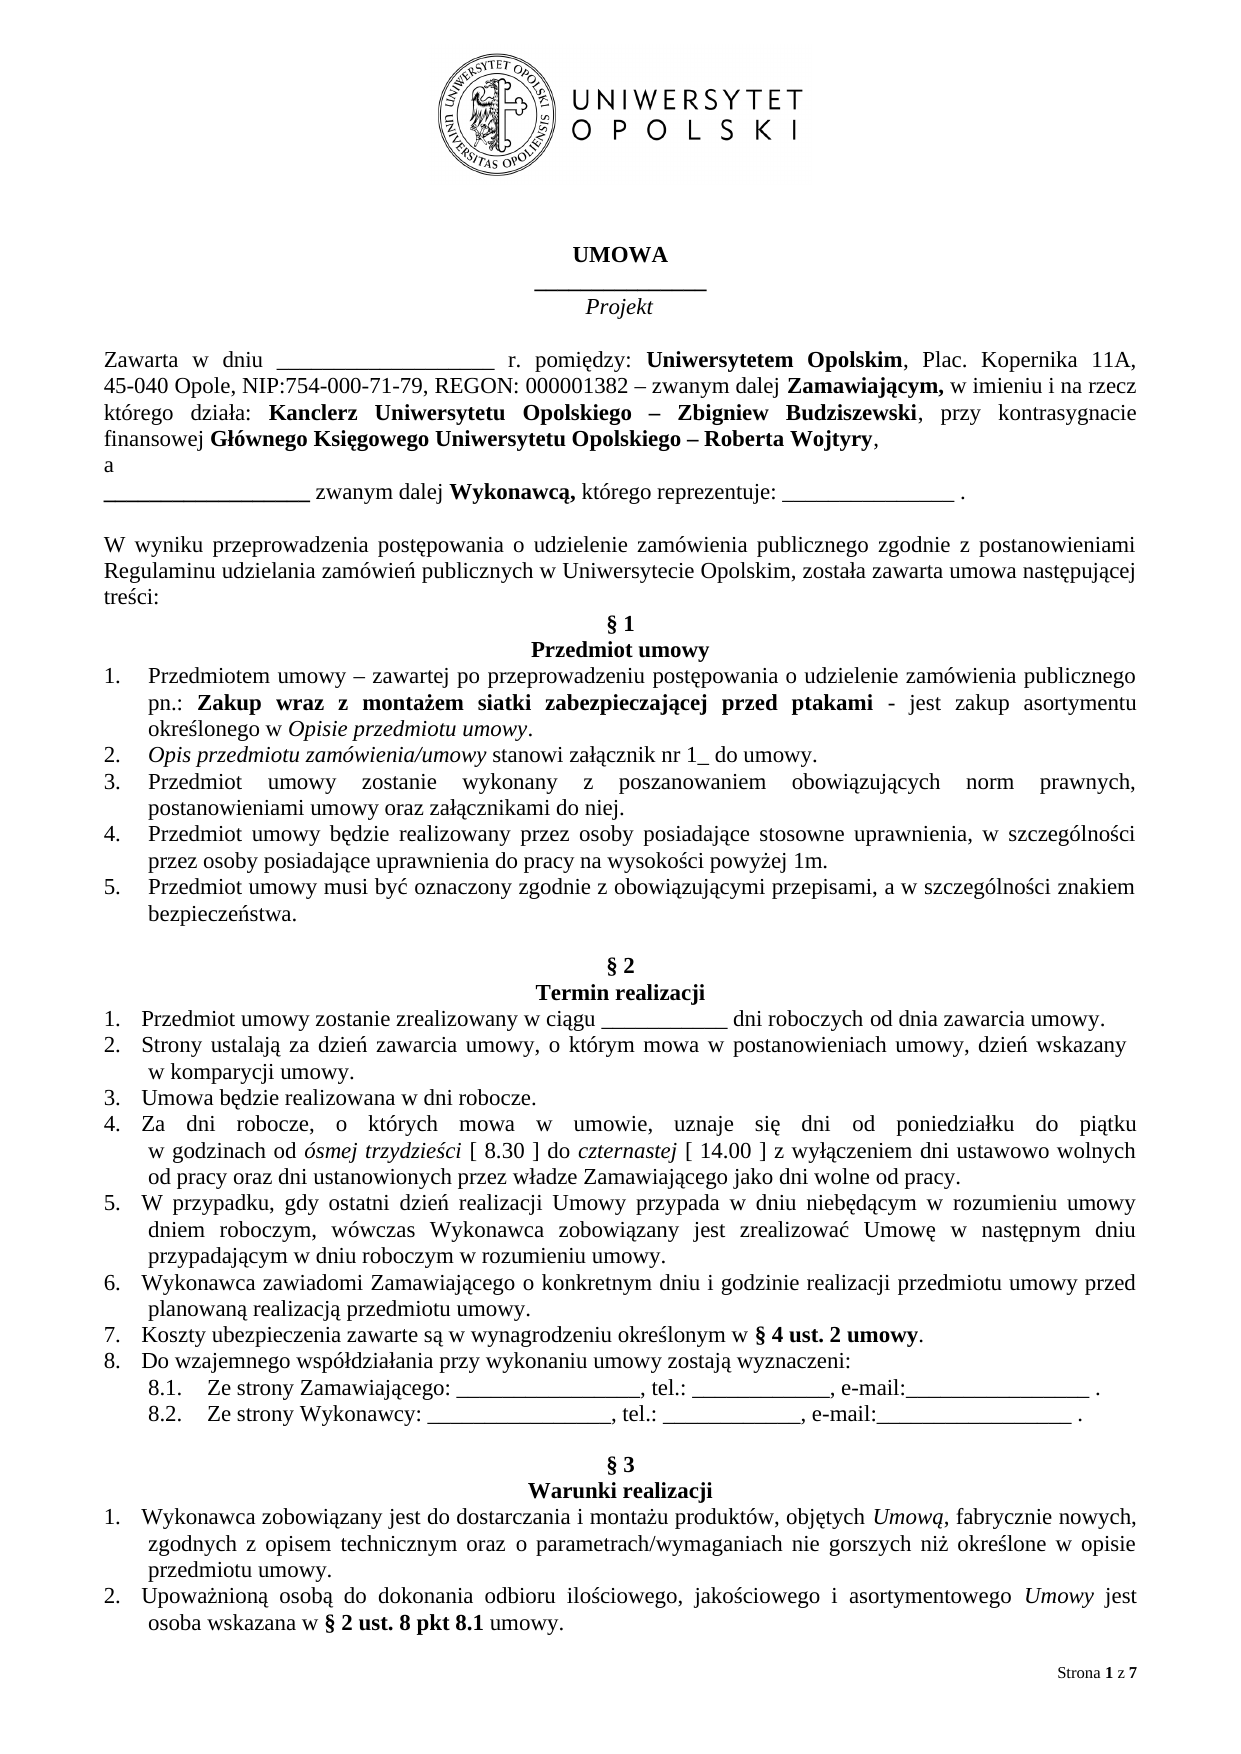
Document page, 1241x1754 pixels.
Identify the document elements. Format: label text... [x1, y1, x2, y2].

picture [428, 44, 812, 185]
list Wykonawca zobowiązany jest do dostarczania i montażu produktów, objętych Umową, fabrycznie nowych, zgodnych z opisem technicznym oraz o parametrach/wymaganiach nie gorszych niż określone w opisie przedmiotu umowy. [103, 1503, 1137, 1582]
text a [103, 452, 1137, 478]
subtitle _______________ [103, 267, 1137, 293]
subtitle Projekt [103, 293, 1137, 320]
list Upoważnioną osobą do dokonania odbioru ilościowego, jakościowego i asortymentowego Umowy jest osoba wskazana w § 2 ust. 8 pkt 8.1 umowy. [103, 1582, 1137, 1635]
list Przedmiot umowy zostanie wykonany z poszanowaniem obowiązujących norm prawnych, postanowieniami umowy oraz załącznikami do niej. [103, 768, 1137, 821]
text Termin realizacji [103, 979, 1137, 1005]
text __________________ zwanym dalej Wykonawcą, którego reprezentuje: _______________ . [103, 478, 1137, 504]
text Warunki realizacji [103, 1477, 1137, 1503]
list Przedmiot umowy musi być oznaczony zgodnie z obowiązującymi przepisami, a w szczególności znakiem bezpieczeństwa. [103, 873, 1137, 926]
list Przedmiot umowy zostanie zrealizowany w ciągu ___________ dni roboczych od dnia zawarcia umowy. [103, 1005, 1137, 1031]
list Przedmiot umowy będzie realizowany przez osoby posiadające stosowne uprawnienia, w szczególności przez osoby posiadające uprawnienia do pracy na wysokości powyżej 1m. [103, 821, 1137, 873]
list Do wzajemnego współdziałania przy wykonaniu umowy zostają wyznaczeni: [103, 1348, 1137, 1374]
text § 2 [103, 952, 1137, 979]
list Koszty ubezpieczenia zawarte są w wynagrodzeniu określonym w § 4 ust. 2 umowy. [103, 1321, 1137, 1348]
list Strony ustalają za dzień zawarcia umowy, o którym mowa w postanowieniach umowy, dzień wskazany w komparycji umowy. [103, 1031, 1137, 1084]
list Umowa będzie realizowana w dni robocze. [103, 1084, 1137, 1110]
list Ze strony Zamawiającego: ________________, tel.: ____________, e-mail:________________ . [148, 1374, 1137, 1400]
list Ze strony Wykonawcy: ________________, tel.: ____________, e-mail:_________________ . [148, 1400, 1137, 1427]
list Przedmiotem umowy – zawartej po przeprowadzeniu postępowania o udzielenie zamówienia publicznego pn.: Zakup wraz z montażem siatki zabezpieczającej przed ptakami - jest zakup asortymentu określonego w Opisie przedmiotu umowy. [103, 662, 1137, 741]
list W przypadku, gdy ostatni dzień realizacji Umowy przypada w dniu niebędącym w rozumieniu umowy dniem roboczym, wówczas Wykonawca zobowiązany jest zrealizować Umowę w następnym dniu przypadającym w dniu roboczym w rozumieniu umowy. [103, 1189, 1137, 1268]
text § 1 [103, 610, 1137, 636]
text Przedmiot umowy [103, 636, 1137, 662]
list Wykonawca zawiadomi Zamawiającego o konkretnym dniu i godzinie realizacji przedmiotu umowy przed planowaną realizacją przedmiotu umowy. [103, 1268, 1137, 1321]
title UMOWA [103, 241, 1137, 267]
text Zawarta w dniu ___________________ r. pomiędzy: Uniwersytetem Opolskim, Plac. Kopernika 11A, 45-040 Opole, NIP:754-000-71-79, REGON: 000001382 – zwanym dalej Zamawiającym, w imieniu i na rzecz którego działa: Kanclerz Uniwersytetu Opolskiego – Zbigniew Budziszewski, przy kontrasygnacie finansowej Głównego Księgowego Uniwersytetu Opolskiego – Roberta Wojtyry, [103, 346, 1137, 452]
text § 3 [103, 1451, 1137, 1477]
text W wyniku przeprowadzenia postępowania o udzielenie zamówienia publicznego zgodnie z postanowieniami Regulaminu udzielania zamówień publicznych w Uniwersytecie Opolskim, została zawarta umowa następującej treści: [103, 531, 1137, 610]
list Opis przedmiotu zamówienia/umowy stanowi załącznik nr 1_ do umowy. [103, 741, 1137, 768]
list Za dni robocze, o których mowa w umowie, uznaje się dni od poniedziałku do piątku w godzinach od ósmej trzydzieści [ 8.30 ] do czternastej [ 14.00 ] z wyłączeniem dni ustawowo wolnych od pracy oraz dni ustanowionych przez władze Zamawiającego jako dni wolne od pracy. [103, 1110, 1137, 1189]
